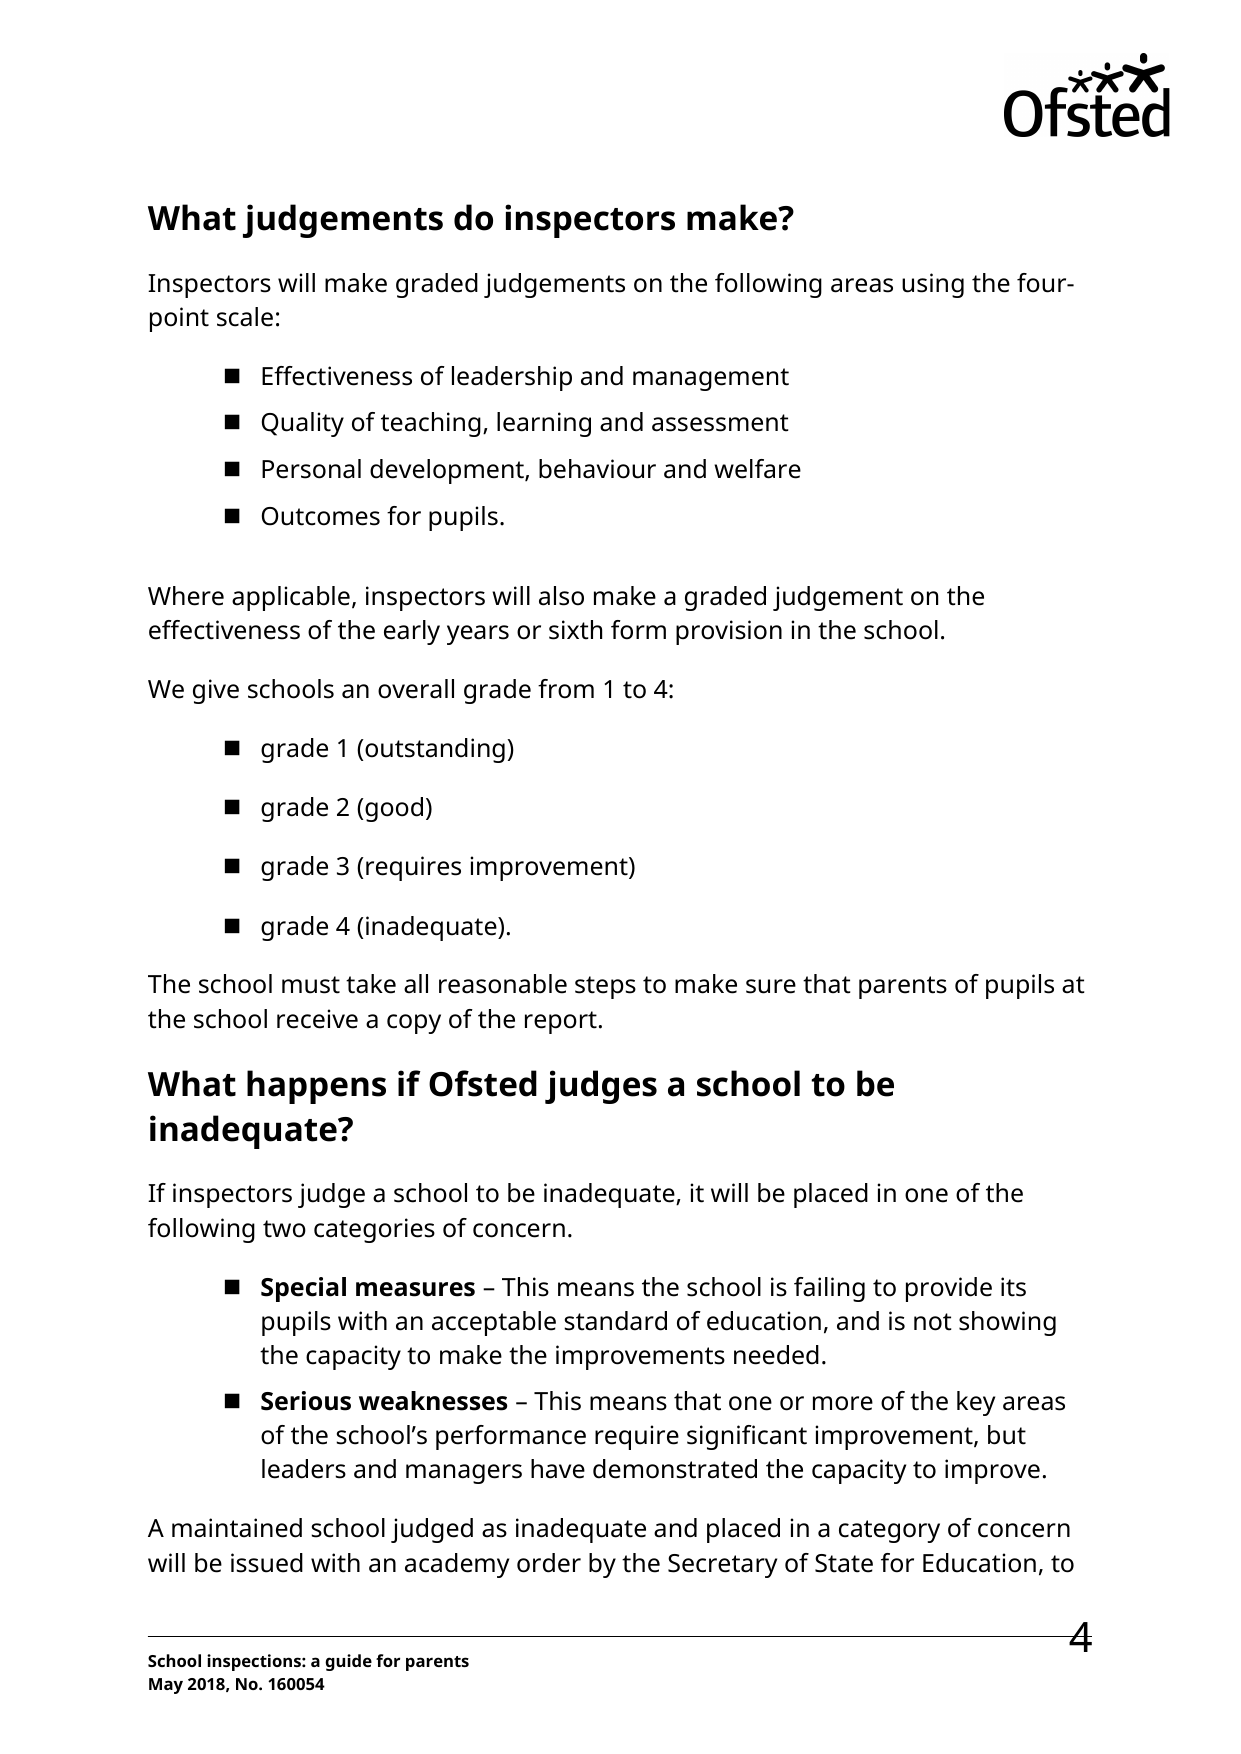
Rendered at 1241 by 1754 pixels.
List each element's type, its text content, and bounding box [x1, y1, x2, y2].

text grade 2 (good) [223, 790, 1092, 824]
text Where applicable, inspectors will also make a graded judgement on the effectiveness of the early years or sixth form provision in the school. [148, 579, 1092, 647]
text Outcomes for pupils. [223, 498, 1092, 532]
text Inspectors will make graded judgements on the following areas using the four-point scale: [148, 265, 1092, 333]
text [148, 1511, 1092, 1579]
text Quality of teaching, learning and assessment [223, 405, 1092, 439]
subtitle What happens if Ofsted judges a school to be inadequate? [148, 1060, 1092, 1151]
subtitle What judgements do inspectors make? [148, 195, 1092, 240]
picture [1004, 53, 1170, 137]
text grade 4 (inadequate). [223, 908, 1092, 942]
text grade 1 (outstanding) [223, 731, 1092, 765]
text The school must take all reasonable steps to make sure that parents of pupils at the school receive a copy of the report. [148, 967, 1092, 1035]
text Special measures – This means the school is failing to provide its pupils with an acceptable standard of education, and is not showing the capacity to make the improvements needed. [223, 1269, 1092, 1371]
text Personal development, behaviour and welfare [223, 452, 1092, 486]
text We give schools an overall grade from 1 to 4: [148, 672, 1092, 706]
text Serious weaknesses – This means that one or more of the key areas of the school’s performance require significant improvement, but leaders and managers have demonstrated the capacity to improve. [223, 1384, 1092, 1486]
text grade 3 (requires improvement) [223, 849, 1092, 883]
text Effectiveness of leadership and management [223, 358, 1092, 392]
text If inspectors judge a school to be inadequate, it will be placed in one of the following two categories of concern. [148, 1176, 1092, 1244]
